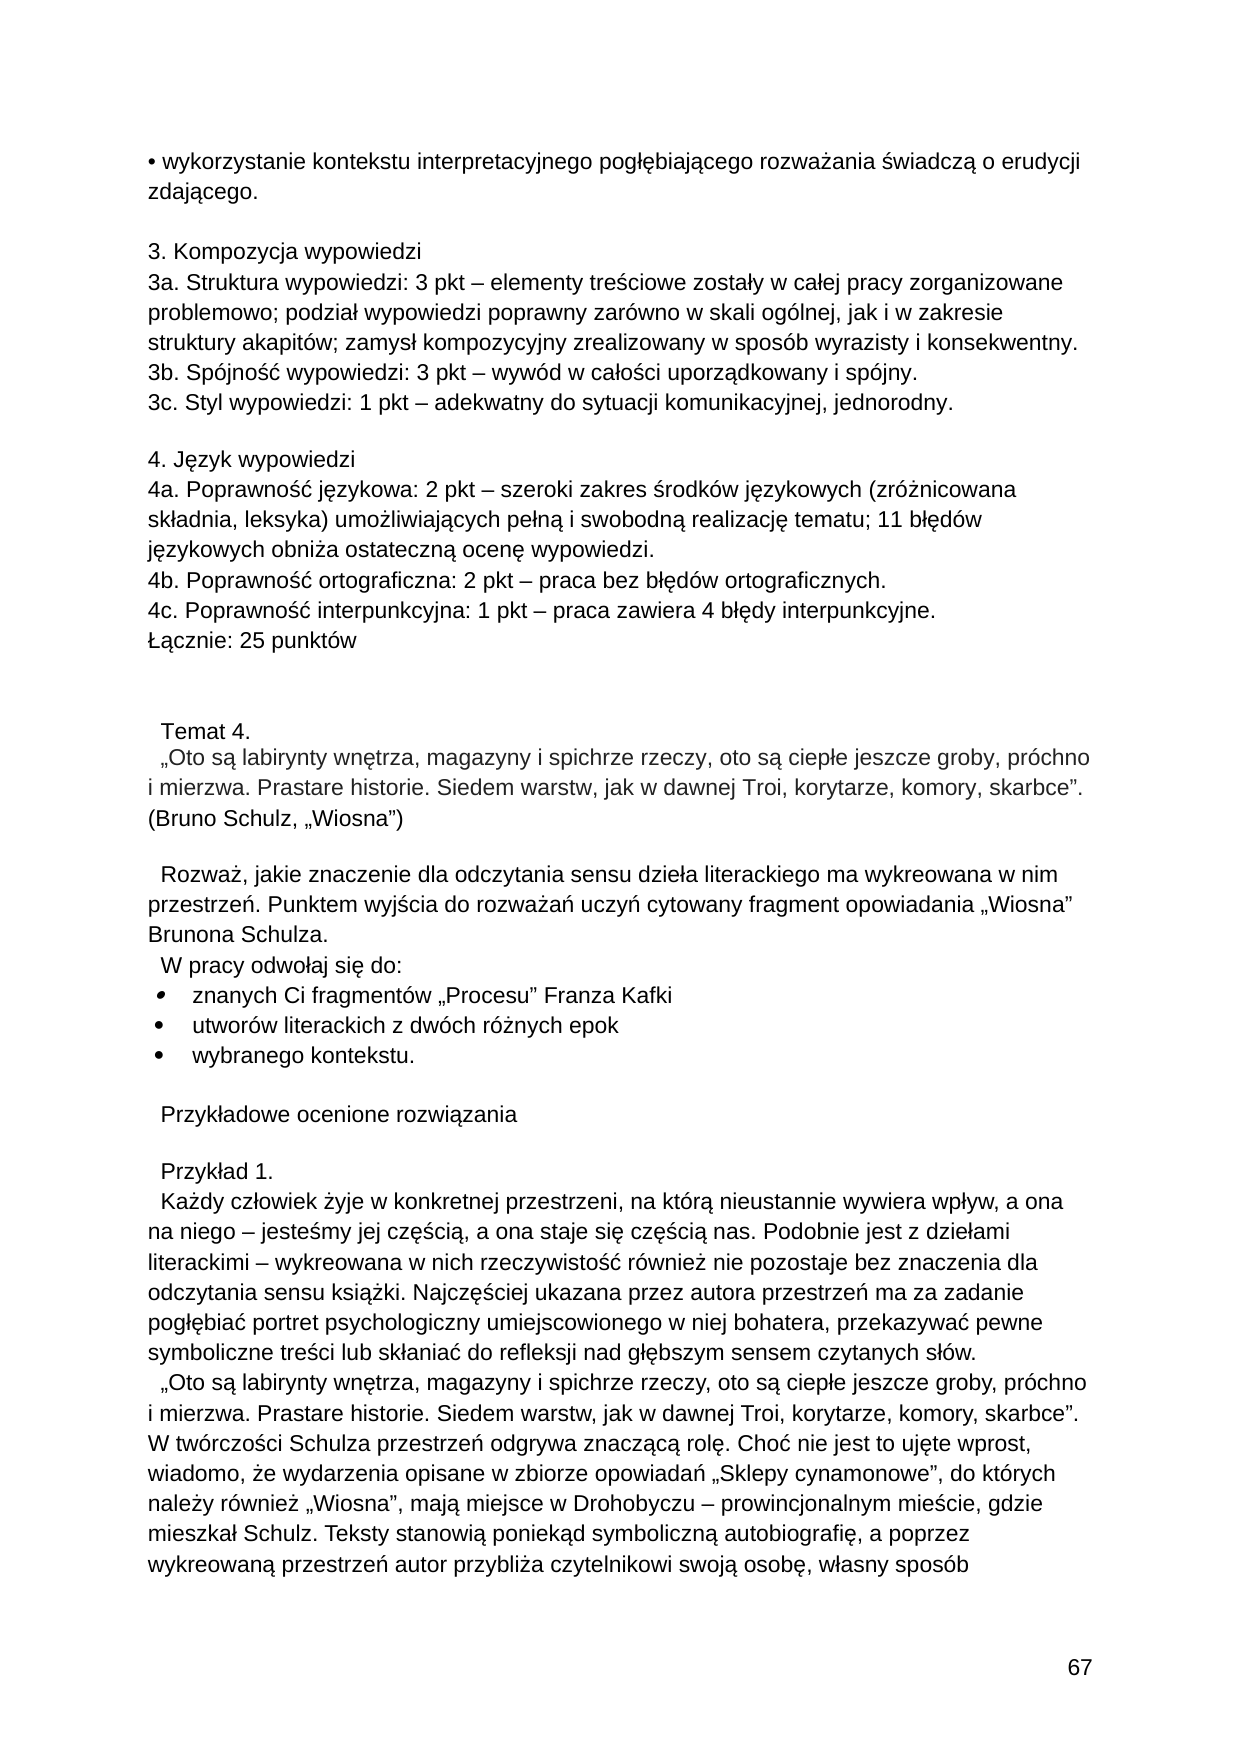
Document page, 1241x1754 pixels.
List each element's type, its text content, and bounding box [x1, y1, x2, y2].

text • wykorzystanie kontekstu interpretacyjnego pogłębiającego rozważania świadczą o erudycji zdającego. [148, 148, 1093, 204]
text 4a. Poprawność językowa: 2 pkt – szeroki zakres środków językowych (zróżnicowana składnia, leksyka) umożliwiających pełną i swobodną realizację tematu; 11 błędów językowych obniża ostateczną ocenę wypowiedzi. [148, 476, 1093, 563]
text 4b. Poprawność ortograficzna: 2 pkt – praca bez błędów ortograficznych. [148, 567, 1093, 593]
text 3b. Spójność wypowiedzi: 3 pkt – wywód w całości uporządkowany i spójny. [148, 359, 1093, 385]
text 3c. Styl wypowiedzi: 1 pkt – adekwatny do sytuacji komunikacyjnej, jednorodny. [148, 389, 1093, 416]
text „Oto są labirynty wnętrza, magazyny i spichrze rzeczy, oto są ciepłe jeszcze groby, próchno i mierzwa. Prastare historie. Siedem warstw, jak w dawnej Troi, korytarze, komory, skarbce”. [148, 744, 1093, 801]
text Łącznie: 25 punktów [148, 627, 1093, 653]
text 3. Kompozycja wypowiedzi [148, 238, 1093, 264]
text Przykład 1. [148, 1158, 1093, 1184]
text Każdy człowiek żyje w konkretnej przestrzeni, na którą nieustannie wywiera wpływ, a ona na niego – jesteśmy jej częścią, a ona staje się częścią nas. Podobnie jest z dziełami literackimi – wykreowana w nich rzeczywistość również nie pozostaje bez znaczenia dla odczytania sensu książki. Najczęściej ukazana przez autora przestrzeń ma za zadanie pogłębiać portret psychologiczny umiejscowionego w niej bohatera, przekazywać pewne symboliczne treści lub skłaniać do refleksji nad głębszym sensem czytanych słów. [148, 1188, 1093, 1365]
text 3a. Struktura wypowiedzi: 3 pkt – elementy treściowe zostały w całej pracy zorganizowane problemowo; podział wypowiedzi poprawny zarówno w skali ogólnej, jak i w zakresie struktury akapitów; zamysł kompozycyjny zrealizowany w sposób wyrazisty i konsekwentny. [148, 268, 1093, 355]
text Rozważ, jakie znaczenie dla odczytania sensu dzieła literackiego ma wykreowana w nim przestrzeń. Punktem wyjścia do rozważań uczyń cytowany fragment opowiadania „Wiosna” Brunona Schulza. [148, 861, 1093, 948]
list wybranego kontekstu. [155, 1042, 1093, 1069]
list znanych Ci fragmentów „Procesu” Franza Kafki [155, 982, 1093, 1008]
text (Bruno Schulz, „Wiosna”) [148, 804, 1093, 831]
text Temat 4. [148, 718, 1093, 744]
text Przykładowe ocenione rozwiązania [148, 1101, 1093, 1128]
text 4. Język wypowiedzi [148, 446, 1093, 472]
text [148, 1369, 1093, 1577]
list utworów literackich z dwóch różnych epok [155, 1012, 1093, 1038]
text W pracy odwołaj się do: [148, 952, 1093, 978]
text 4c. Poprawność interpunkcyjna: 1 pkt – praca zawiera 4 błędy interpunkcyjne. [148, 597, 1093, 623]
